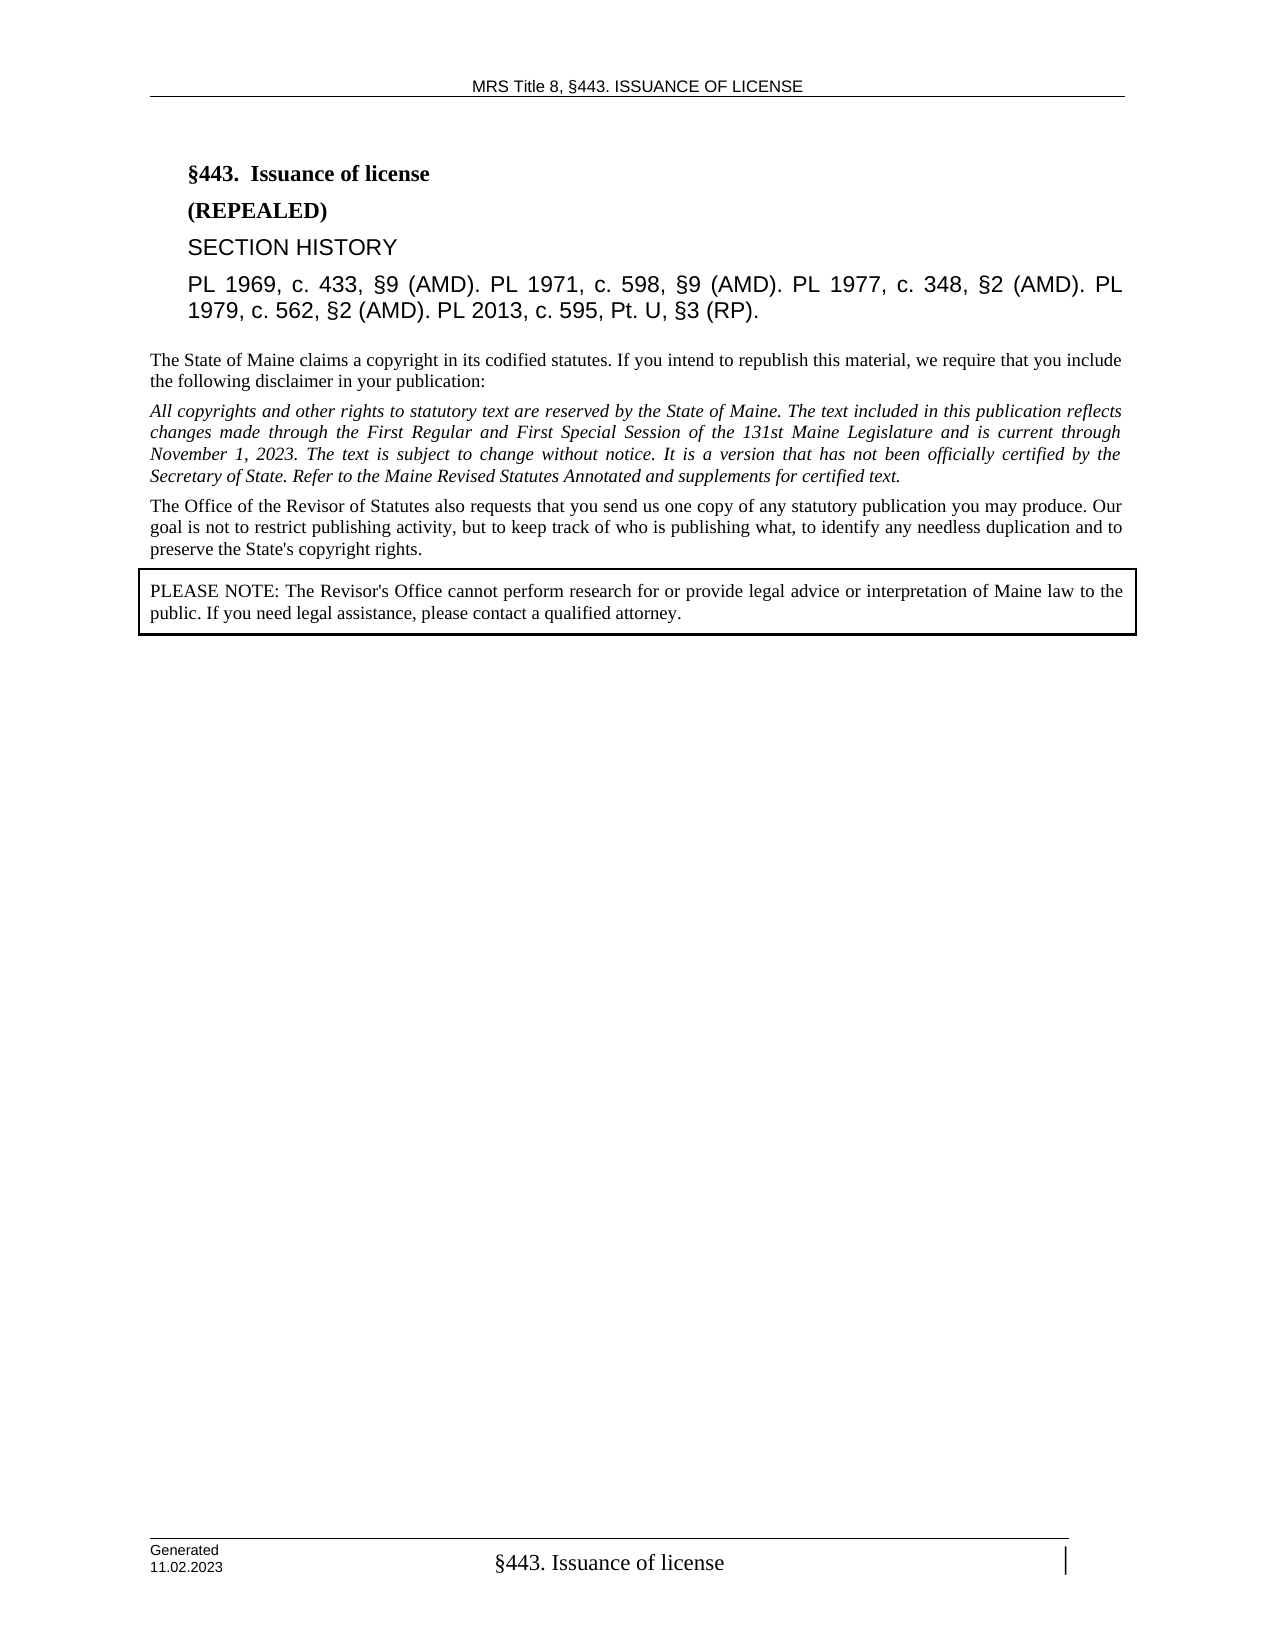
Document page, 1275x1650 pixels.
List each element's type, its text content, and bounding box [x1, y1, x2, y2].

text §443. Issuance of license [187, 160, 1125, 187]
text All copyrights and other rights to statutory text are reserved by the State of Maine. The text included in this publication reflects changes made through the First Regular and First Special Session of the 131st Maine Legislature and is current through November 1, 2023 . The text is subject to change without notice. It is a version that has not been officially certified by the Secretary of State. Refer to the Maine Revised Statutes Annotated and supplements for certified text. [150, 400, 1125, 486]
text SECTION HISTORY [187, 234, 1125, 260]
text (REPEALED) [187, 197, 1125, 223]
text The Office of the Revisor of Statutes also requests that you send us one copy of any statutory publication you may produce. Our goal is not to restrict publishing activity, but to keep track of who is publishing what, to identify any needless duplication and to preserve the State's copyright rights. [150, 494, 1125, 559]
text PL 1969, c. 433, §9 (AMD). PL 1971, c. 598, §9 (AMD). PL 1977, c. 348, §2 (AMD). PL 1979, c. 562, §2 (AMD). PL 2013, c. 595, Pt. U, §3 (RP). [187, 271, 1125, 323]
text PLEASE NOTE: The Revisor's Office cannot perform research for or provide legal advice or interpretation of Maine law to the public. If you need legal assistance, please contact a qualified attorney. [140, 570, 1135, 633]
text The State of Maine claims a copyright in its codified statutes. If you intend to republish this material, we require that you include the following disclaimer in your publication: [150, 348, 1125, 392]
